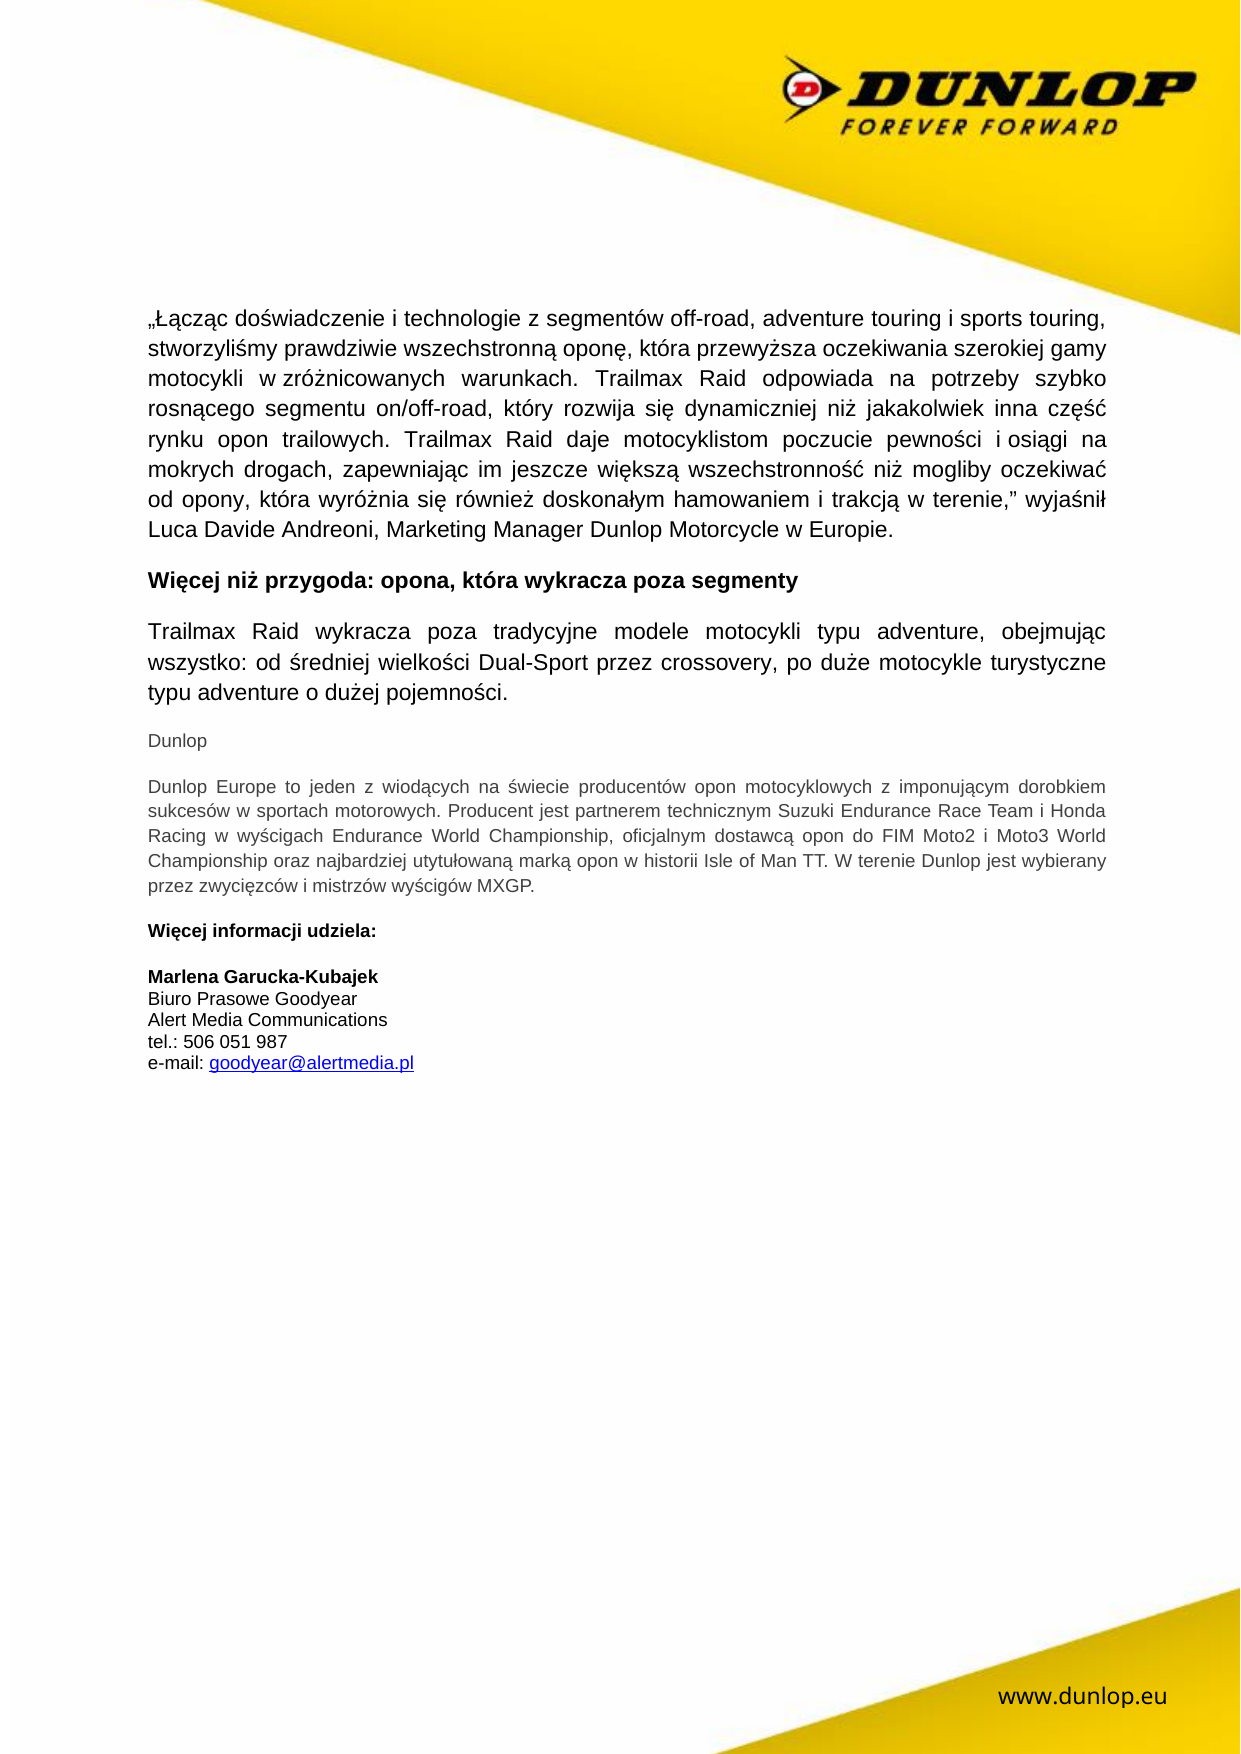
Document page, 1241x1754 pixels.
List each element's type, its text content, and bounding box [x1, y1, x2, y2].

text Dunlop [148, 730, 1107, 751]
picture [10, 0, 1241, 1754]
text e-mail: goodyear@alertmedia.pl [148, 1052, 1107, 1074]
text Alert Media Communications [148, 1009, 1107, 1031]
text Trailmax Raid wykracza poza tradycyjne modele motocykli typu adventure, obejmując wszystko: od średniej wielkości Dual-Sport przez crossovery, po duże motocykle turystyczne typu adventure o dużej pojemności. [148, 618, 1107, 705]
text „Łącząc doświadczenie i technologie z segmentów off-road, adventure touring i sports touring, stworzyliśmy prawdziwie wszechstronną oponę, która przewyższa oczekiwania szerokiej gamy motocykli w zróżnicowanych warunkach. Trailmax Raid odpowiada na potrzeby szybko rosnącego segmentu on/off-road, który rozwija się dynamiczniej niż jakakolwiek inna część rynku opon trailowych. Trailmax Raid daje motocyklistom poczucie pewności i osiągi na mokrych drogach, zapewniając im jeszcze większą wszechstronność niż mogliby oczekiwać od opony, która wyróżnia się również doskonałym hamowaniem i trakcją w terenie,” wyjaśnił Luca Davide Andreoni, Marketing Manager Dunlop Motorcycle w Europie. [148, 305, 1107, 543]
text Marlena Garucka-Kubajek [148, 966, 1107, 987]
text Biuro Prasowe Goodyear [148, 987, 1107, 1009]
text Więcej niż przygoda: opona, która wykracza poza segmenty [148, 567, 1107, 594]
text tel.: 506 051 987 [148, 1031, 1107, 1052]
text Dunlop Europe to jeden z wiodących na świecie producentów opon motocyklowych z imponującym dorobkiem sukcesów w sportach motorowych. Producent jest partnerem technicznym Suzuki Endurance Race Team i Honda Racing w wyścigach Endurance World Championship, oficjalnym dostawcą opon do FIM Moto2 i Moto3 World Championship oraz najbardziej utytułowaną marką opon w historii Isle of Man TT. W terenie Dunlop jest wybierany przez zwycięzców i mistrzów wyścigów MXGP. [148, 775, 1107, 896]
text Więcej informacji udziela: [148, 920, 1107, 942]
